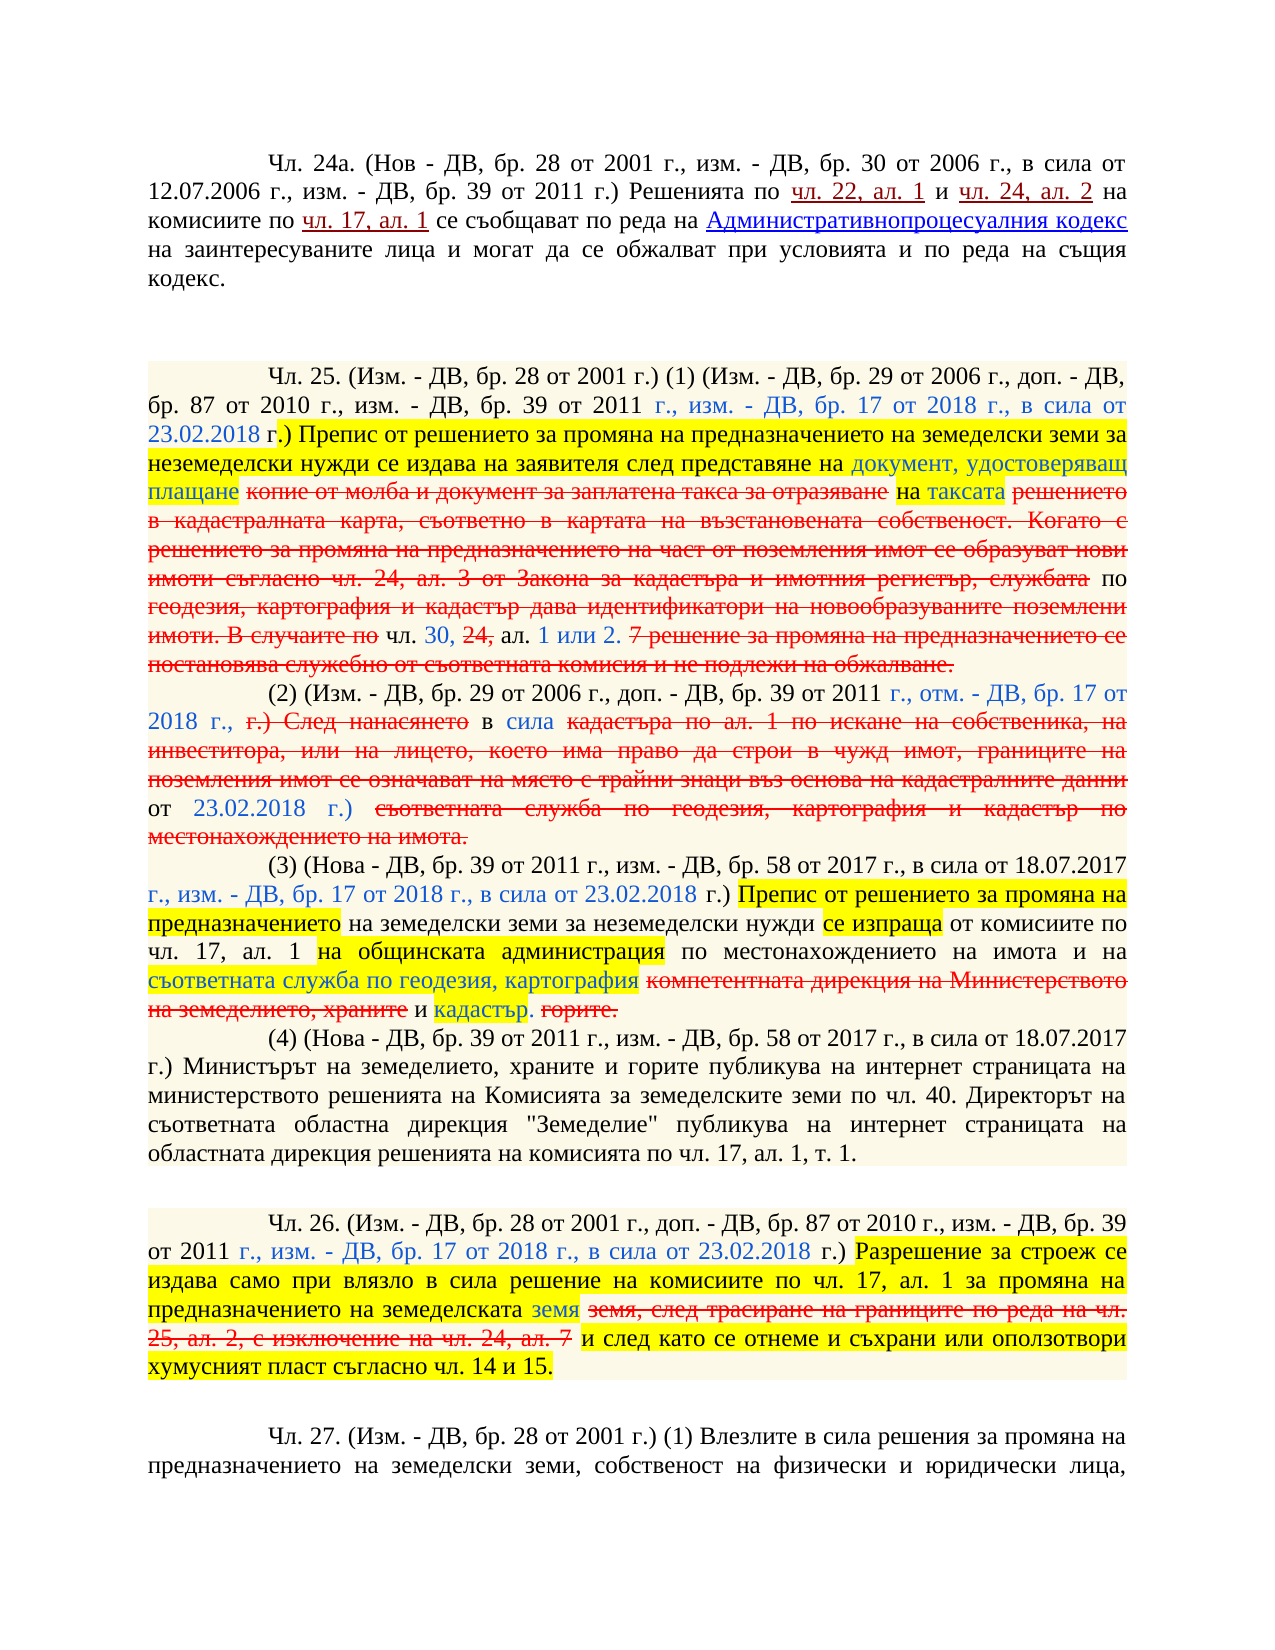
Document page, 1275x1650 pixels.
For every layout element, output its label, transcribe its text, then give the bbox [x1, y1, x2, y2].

text Чл. 26. (Изм. - ДВ, бр. 28 от 2001 г., доп. - ДВ, бр. 87 от 2010 г., изм. - ДВ, бр. 39 от 2011 г., изм. - ДВ, бр. 17 от 2018 г., в сила от 23.02.2018 г.) Разрешение за строеж се издава само при влязло в сила решение на комисиите по чл. 17, ал. 1 за промяна на предназначението на земеделската земя земя, след трасиране на границите по реда на чл. 25, ал. 2, с изключение на чл. 24, ал. 7 и след като се отнеме и съхрани или оползотвори хумусният пласт съгласно чл. 14 и 15. [148, 1294, 1127, 1380]
text Чл. 24а. (Нов - ДВ, бр. 28 от 2001 г., изм. - ДВ, бр. 30 от 2006 г., в сила от 12.07.2006 г., изм. - ДВ, бр. 39 от 2011 г.) Решенията по чл. 22, ал. 1 и чл. 24, ал. 2 на комисиите по чл. 17, ал. 1 се съобщават по реда на Административнопроцесуалния кодекс на заинтересуваните лица и могат да се обжалват при условията и по реда на същия кодекс. [148, 148, 1127, 291]
text Чл. 25. (Изм. - ДВ, бр. 28 от 2001 г.) (1) (Изм. - ДВ, бр. 29 от 2006 г., доп. - ДВ, бр. 87 от 2010 г., изм. - ДВ, бр. 39 от 2011 г., изм. - ДВ, бр. 17 от 2018 г., в сила от 23.02.2018 г.) Препис от решението за промяна на предназначението на земеделски земи за неземеделски нужди се издава на заявителя след представяне на документ, удостоверяващ плащане копие от молба и документ за заплатена такса за отразяване на таксата решението в кадастралната карта, съответно в картата на възстановената собственост. Когато с решението за промяна на предназначението на част от поземления имот се образуват нови имоти съгласно чл. 24, ал. 3 от Закона за кадастъра и имотния регистър, службата по геодезия, картография и кадастър дава идентификатори на новообразуваните поземлени имоти. В случаите по чл. 30, 24, ал. 1 или 2. 7 решение за промяна на предназначението се постановява служебно от съответната комисия и не подлежи на обжалване. [148, 608, 1127, 678]
text (3) (Нова - ДВ, бр. 39 от 2011 г., изм. - ДВ, бр. 58 от 2017 г., в сила от 18.07.2017 г., изм. - ДВ, бр. 17 от 2018 г., в сила от 23.02.2018 г.) Препис от решението за промяна на предназначението на земеделски земи за неземеделски нужди се изпраща от комисиите по чл. 17, ал. 1 на общинската администрация по местонахождението на имота и на съответната служба по геодезия, картография компетентната дирекция на Министерството на земеделието, храните и кадастър. горите. [148, 850, 1127, 1023]
text (4) (Нова - ДВ, бр. 39 от 2011 г., изм. - ДВ, бр. 58 от 2017 г., в сила от 18.07.2017 г.) Министърът на земеделието, храните и горите публикува на интернет страницата на министерството решенията на Комисията за земеделските земи по чл. 40. Директорът на съответната областна дирекция "Земеделие" публикува на интернет страницата на областната дирекция решенията на комисията по чл. 17, ал. 1, т. 1. [148, 1023, 1127, 1166]
text (2) (Изм. - ДВ, бр. 29 от 2006 г., доп. - ДВ, бр. 39 от 2011 г., отм. - ДВ, бр. 17 от 2018 г., г.) След нанасянето в сила кадастъра по ал. 1 по искане на собственика, на инвеститора, или на лицето, което има право да строи в чужд имот, границите на поземления имот се означават на място с трайни знаци въз основа на кадастралните данни от 23.02.2018 г.) съответната служба по геодезия, картография и кадастър по местонахождението на имота. [148, 678, 1127, 751]
text Чл. 25. (Изм. - ДВ, бр. 28 от 2001 г.) (1) (Изм. - ДВ, бр. 29 от 2006 г., доп. - ДВ, бр. 87 от 2010 г., изм. - ДВ, бр. 39 от 2011 г., изм. - ДВ, бр. 17 от 2018 г., в сила от 23.02.2018 г.) Препис от решението за промяна на предназначението на земеделски земи за неземеделски нужди се издава на заявителя след представяне на документ, удостоверяващ плащане копие от молба и документ за заплатена такса за отразяване на таксата решението в кадастралната карта, съответно в картата на възстановената собственост. Когато с решението за промяна на предназначението на част от поземления имот се образуват нови имоти съгласно чл. 24, ал. 3 от Закона за кадастъра и имотния регистър, службата по геодезия, картография и кадастър дава идентификатори на новообразуваните поземлени имоти. В случаите по чл. 30, 24, ал. 1 или 2. 7 решение за промяна на предназначението се постановява служебно от съответната комисия и не подлежи на обжалване. [148, 361, 1127, 448]
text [148, 1421, 1127, 1479]
text (2) (Изм. - ДВ, бр. 29 от 2006 г., доп. - ДВ, бр. 39 от 2011 г., отм. - ДВ, бр. 17 от 2018 г., г.) След нанасянето в сила кадастъра по ал. 1 по искане на собственика, на инвеститора, или на лицето, което има право да строи в чужд имот, границите на поземления имот се означават на място с трайни знаци въз основа на кадастралните данни от 23.02.2018 г.) съответната служба по геодезия, картография и кадастър по местонахождението на имота. [148, 752, 1127, 779]
text Чл. 26. (Изм. - ДВ, бр. 28 от 2001 г., доп. - ДВ, бр. 87 от 2010 г., изм. - ДВ, бр. 39 от 2011 г., изм. - ДВ, бр. 17 от 2018 г., в сила от 23.02.2018 г.) Разрешение за строеж се издава само при влязло в сила решение на комисиите по чл. 17, ал. 1 за промяна на предназначението на земеделската земя земя, след трасиране на границите по реда на чл. 25, ал. 2, с изключение на чл. 24, ал. 7 и след като се отнеме и съхрани или оползотвори хумусният пласт съгласно чл. 14 и 15. [148, 1208, 1127, 1265]
text (2) (Изм. - ДВ, бр. 29 от 2006 г., доп. - ДВ, бр. 39 от 2011 г., отм. - ДВ, бр. 17 от 2018 г., г.) След нанасянето в сила кадастъра по ал. 1 по искане на собственика, на инвеститора, или на лицето, което има право да строи в чужд имот, границите на поземления имот се означават на място с трайни знаци въз основа на кадастралните данни от 23.02.2018 г.) съответната служба по геодезия, картография и кадастър по местонахождението на имота. [148, 781, 1127, 850]
